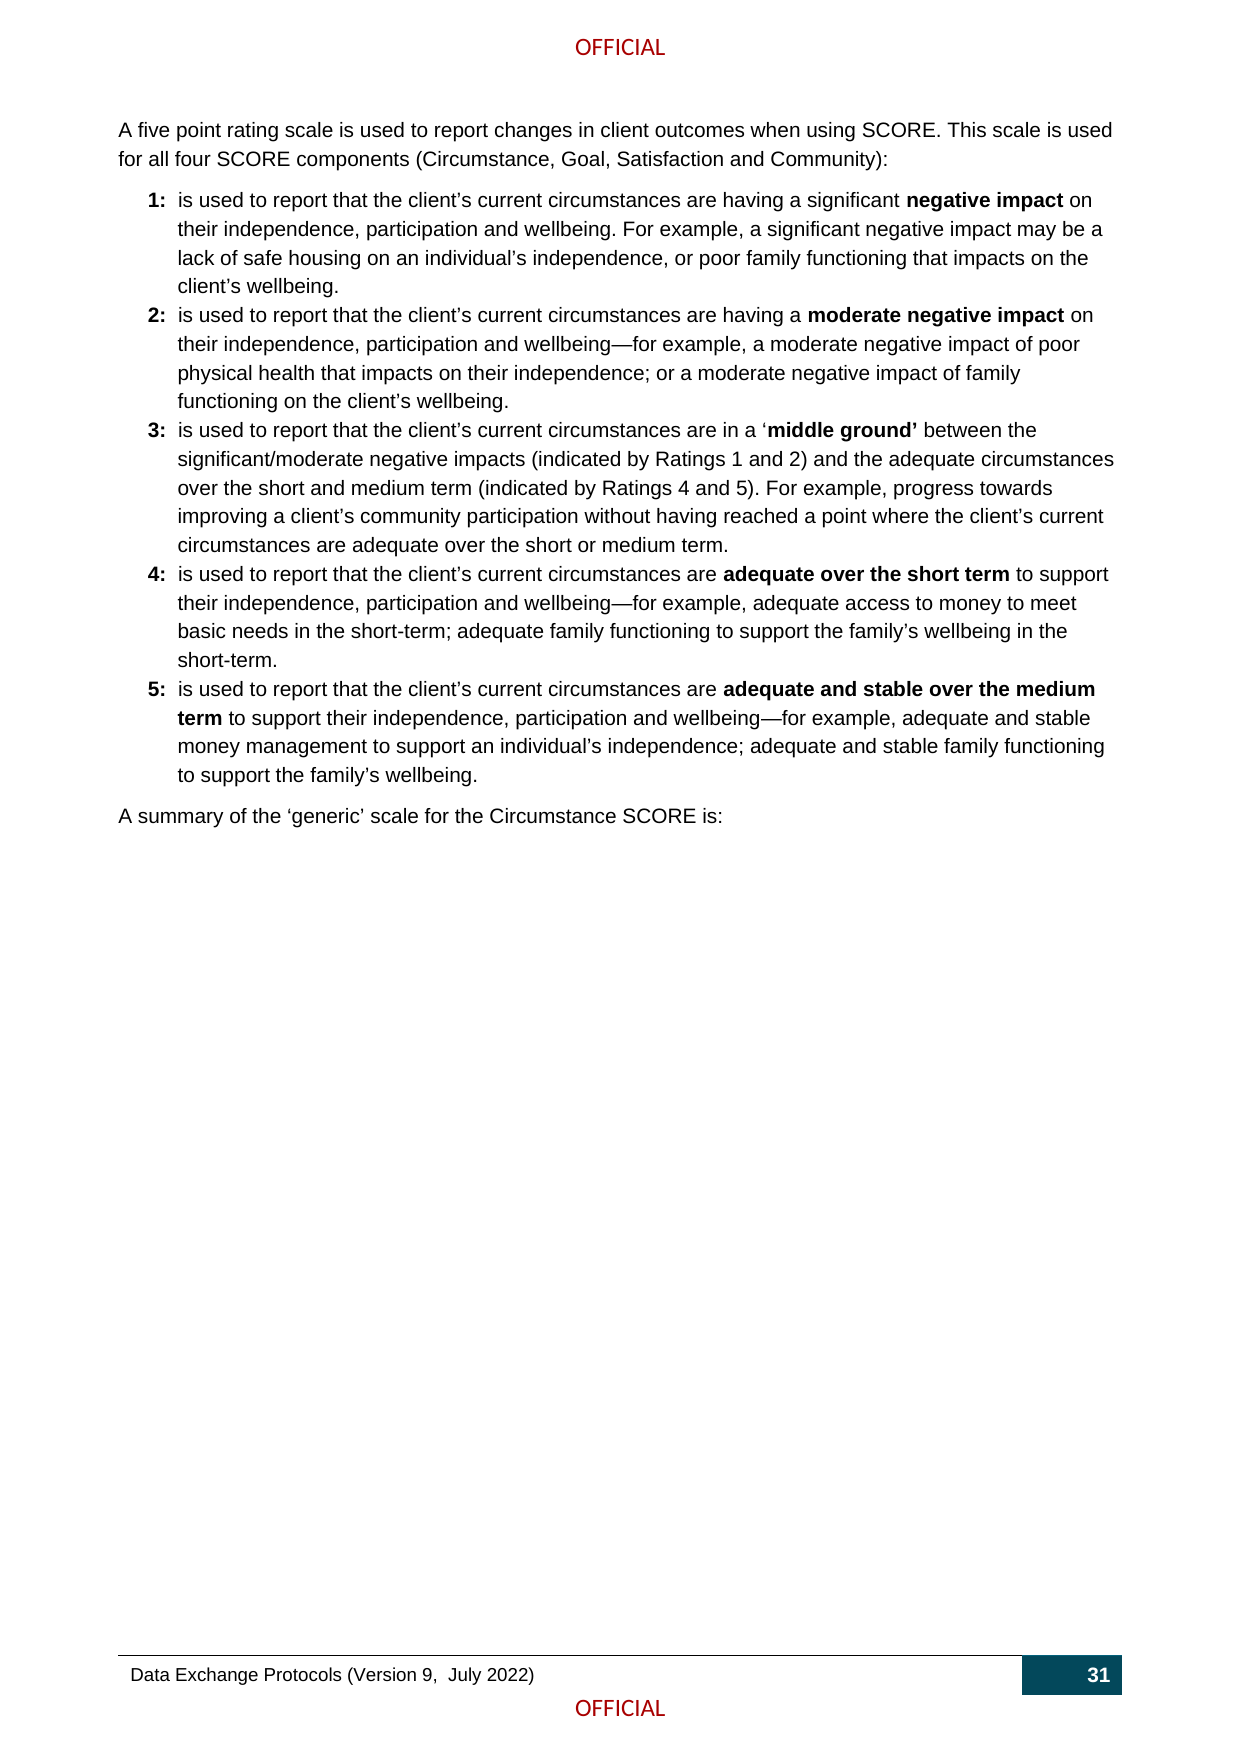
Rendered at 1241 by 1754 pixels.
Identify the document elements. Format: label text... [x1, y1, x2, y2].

list 4: is used to report that the client’s current circumstances are adequate over the short term to support their independence, participation and wellbeing—for example, adequate access to money to meet basic needs in the short-term; adequate family functioning to support the family’s wellbeing in the short-term. [148, 562, 1122, 672]
list 5: is used to report that the client’s current circumstances are adequate and stable over the medium term to support their independence, participation and wellbeing—for example, adequate and stable money management to support an individual’s independence; adequate and stable family functioning to support the family’s wellbeing. [148, 677, 1122, 787]
list 2: is used to report that the client’s current circumstances are having a moderate negative impact on their independence, participation and wellbeing—for example, a moderate negative impact of poor physical health that impacts on their independence; or a moderate negative impact of family functioning on the client’s wellbeing. [148, 303, 1122, 413]
text A summary of the ‘generic’ scale for the Circumstance SCORE is: [118, 804, 1122, 828]
list 3: is used to report that the client’s current circumstances are in a ‘middle ground’ between the significant/moderate negative impacts (indicated by Ratings 1 and 2) and the adequate circumstances over the short and medium term (indicated by Ratings 4 and 5). For example, progress towards improving a client’s community participation without having reached a point where the client’s current circumstances are adequate over the short or medium term. [148, 418, 1122, 557]
list 1: is used to report that the client’s current circumstances are having a significant negative impact on their independence, participation and wellbeing. For example, a significant negative impact may be a lack of safe housing on an individual’s independence, or poor family functioning that impacts on the client’s wellbeing. [148, 188, 1122, 298]
text A five point rating scale is used to report changes in client outcomes when using SCORE. This scale is used for all four SCORE components (Circumstance, Goal, Satisfaction and Community): [118, 118, 1122, 171]
